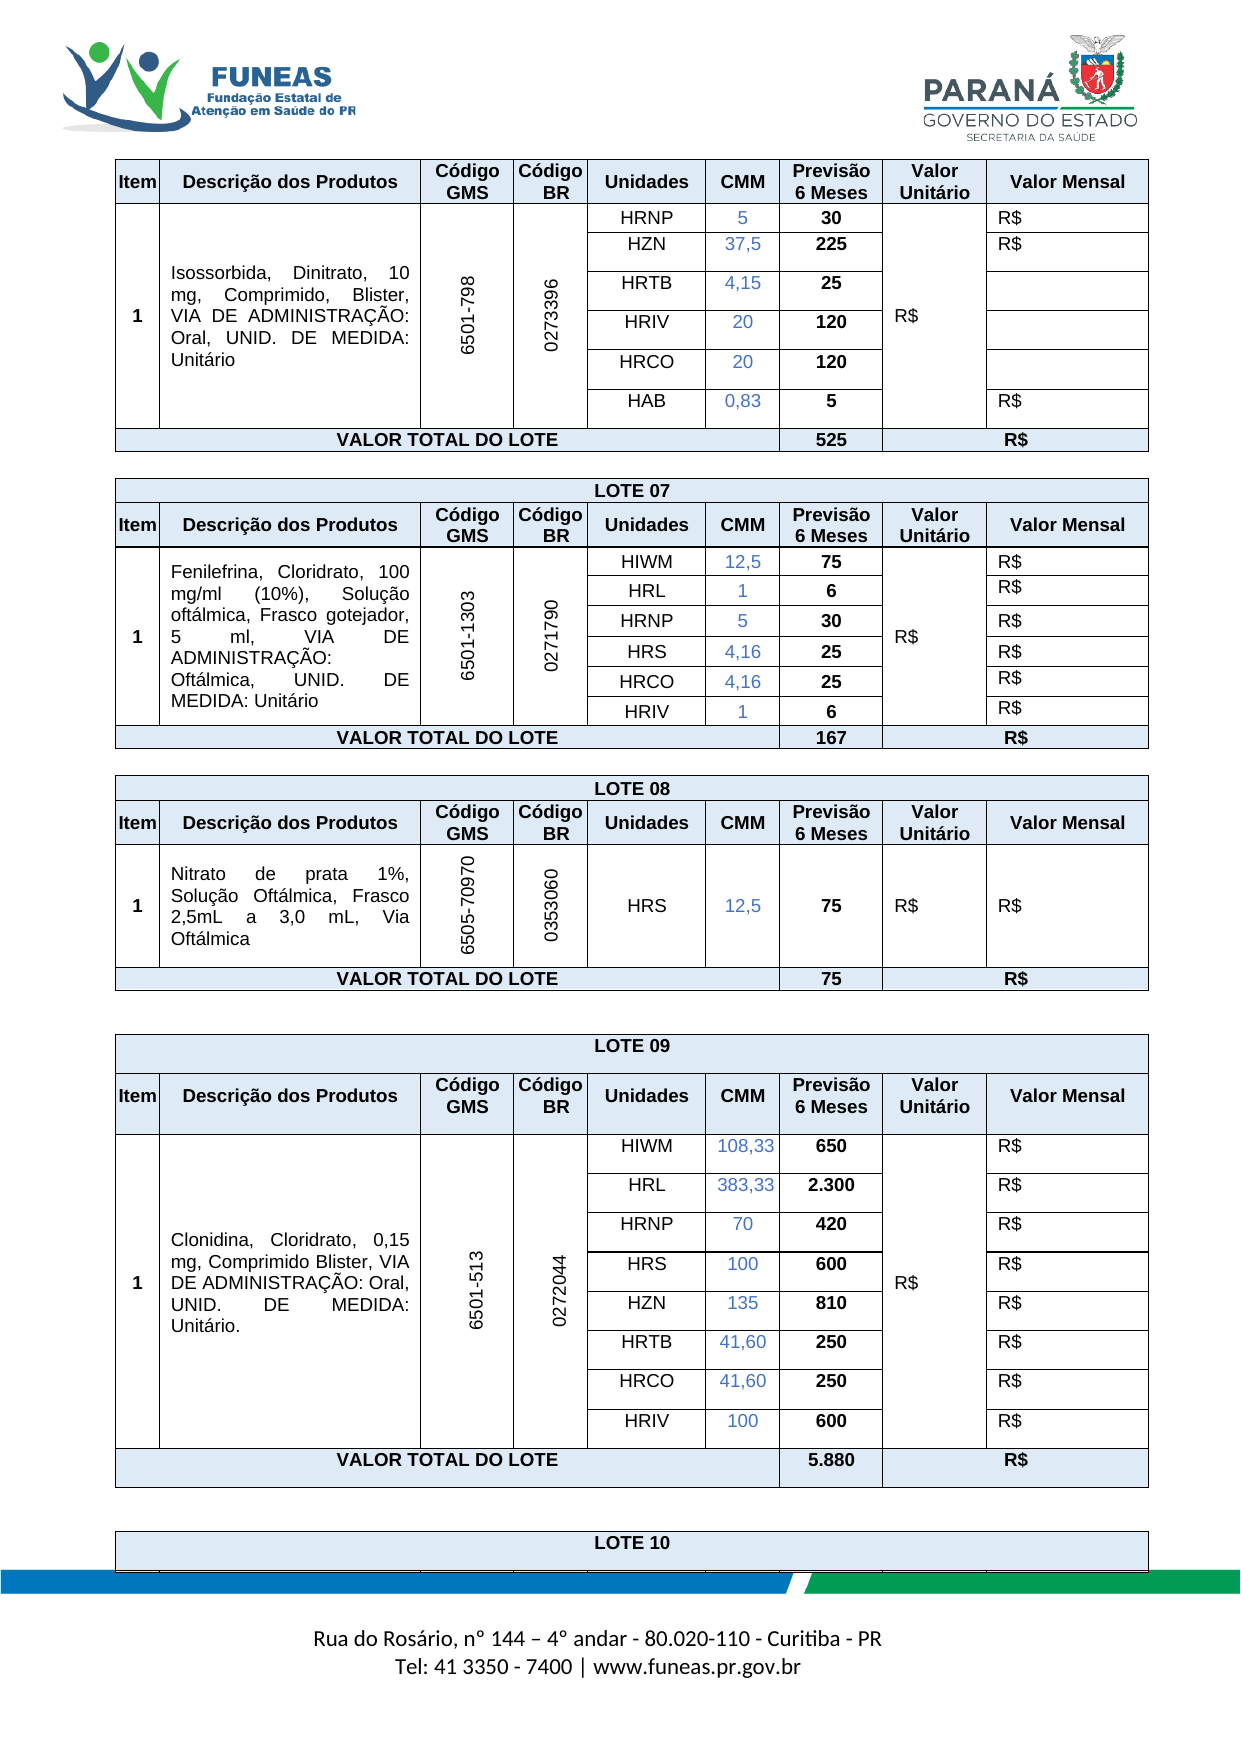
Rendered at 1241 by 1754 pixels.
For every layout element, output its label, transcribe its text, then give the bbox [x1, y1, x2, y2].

table_cell 20 [706, 350, 779, 389]
table_cell 0353060 [514, 845, 587, 967]
table_cell Valor Unitário [883, 160, 986, 203]
table_cell 41,60 [706, 1331, 779, 1369]
table_cell R$ [987, 667, 1148, 696]
table_cell Unidades [588, 1074, 705, 1134]
table_cell R$ [987, 204, 1148, 232]
table_cell Item [116, 1074, 159, 1134]
table_cell 5 [706, 606, 779, 636]
picture [0, 1569, 1241, 1594]
table_cell 41,60 [706, 1370, 779, 1408]
table_cell Valor Mensal [987, 160, 1148, 203]
table_cell Código GMS [421, 801, 513, 844]
table_cell 420 [780, 1213, 882, 1251]
table_cell 5 [780, 390, 882, 428]
table_cell 600 [780, 1253, 882, 1291]
table_cell 75 [780, 548, 882, 575]
table_cell Unidades [588, 801, 705, 844]
table_cell HAB [588, 390, 705, 428]
table_cell 1 [706, 697, 779, 725]
table_cell Valor Unitário [883, 801, 986, 844]
table_cell HRS [588, 845, 705, 967]
table_cell VALOR TOTAL DO LOTE [116, 726, 779, 748]
table_cell 75 [780, 968, 882, 989]
table_cell 0272044 [514, 1135, 587, 1448]
table_cell Previsão 6 Meses [780, 1074, 882, 1134]
table_cell Clonidina, Cloridrato, 0,15 mg, Comprimido Blister, VIA DE ADMINISTRAÇÃO: Oral, UNID. DE MEDIDA: Unitário. [160, 1135, 420, 1448]
table_cell Descrição dos Produtos [160, 503, 420, 546]
table_cell 25 [780, 272, 882, 310]
table_cell 2.300 [780, 1174, 882, 1212]
table_cell Item [116, 503, 159, 546]
table_cell 100 [706, 1253, 779, 1291]
table_cell R$ [987, 576, 1148, 605]
table_cell R$ [987, 1213, 1148, 1251]
table_cell 1 [116, 548, 159, 725]
table_cell 6505-70970 [421, 845, 513, 967]
table_cell R$ [987, 606, 1148, 636]
table_cell HRNP [588, 606, 705, 636]
table_header LOTE 10 [116, 1532, 1148, 1570]
table_cell 100 [706, 1410, 779, 1448]
table_cell HRIV [588, 311, 705, 349]
table_cell [987, 311, 1148, 349]
table_cell Descrição dos Produtos [160, 1074, 420, 1134]
table_cell 6501-513 [421, 1135, 513, 1448]
table_cell 225 [780, 233, 882, 271]
table_cell 0271790 [514, 548, 587, 725]
table_cell HRNP [588, 204, 705, 232]
table_cell Descrição dos Produtos [160, 160, 420, 203]
table_cell HRIV [588, 1410, 705, 1448]
table_cell R$ [987, 233, 1148, 271]
table_header LOTE 09 [116, 1035, 1148, 1073]
table_cell R$ [883, 1449, 1148, 1487]
table_cell R$ [987, 548, 1148, 575]
table_cell 250 [780, 1331, 882, 1369]
table_cell VALOR TOTAL DO LOTE [116, 968, 779, 989]
table_cell 6501-1303 [421, 548, 513, 725]
table_cell Código BR [514, 1074, 587, 1134]
table_cell VALOR TOTAL DO LOTE [116, 1449, 779, 1487]
table_cell 120 [780, 311, 882, 349]
table_cell HRL [588, 576, 705, 605]
table_cell Valor Unitário [883, 503, 986, 546]
table_cell Previsão 6 Meses [780, 801, 882, 844]
table_cell 25 [780, 667, 882, 696]
table_cell 1 [116, 1135, 159, 1448]
table_cell 75 [780, 845, 882, 967]
table_cell CMM [706, 1074, 779, 1134]
table_cell 12,5 [706, 548, 779, 575]
table_cell R$ [987, 845, 1148, 967]
table_cell 5 [706, 204, 779, 232]
table_cell R$ [883, 1135, 986, 1448]
table_cell 5.880 [780, 1449, 882, 1487]
table_cell R$ [883, 845, 986, 967]
table_cell R$ [987, 1135, 1148, 1173]
table_cell 250 [780, 1370, 882, 1408]
table_cell 4,15 [706, 272, 779, 310]
table_cell 383,33 [706, 1174, 779, 1212]
table_cell 525 [780, 429, 882, 451]
table_cell 167 [780, 726, 882, 748]
table_cell R$ [987, 1410, 1148, 1448]
table_cell 135 [706, 1292, 779, 1330]
table_cell Código BR [514, 801, 587, 844]
table_cell Código GMS [421, 1074, 513, 1134]
table_cell [987, 272, 1148, 310]
table_cell 600 [780, 1410, 882, 1448]
table_cell HZN [588, 233, 705, 271]
table_cell HRL [588, 1174, 705, 1212]
table_cell Código BR [514, 160, 587, 203]
table_cell 12,5 [706, 845, 779, 967]
table_cell HRCO [588, 667, 705, 696]
table_cell 25 [780, 637, 882, 666]
table_cell R$ [987, 390, 1148, 428]
table_cell HRS [588, 637, 705, 666]
table_cell Valor Mensal [987, 503, 1148, 546]
table_cell Valor Unitário [883, 1074, 986, 1134]
table_cell Unidades [588, 503, 705, 546]
table_cell R$ [987, 1331, 1148, 1369]
table_cell HRTB [588, 1331, 705, 1369]
table_cell 6 [780, 697, 882, 725]
table_cell CMM [706, 801, 779, 844]
table_cell CMM [706, 503, 779, 546]
table_cell 6 [780, 576, 882, 605]
table_cell 0273396 [514, 204, 587, 428]
table_header LOTE 07 [116, 479, 1148, 502]
table_cell Valor Mensal [987, 1074, 1148, 1134]
table_cell R$ [883, 548, 986, 725]
table_cell Código GMS [421, 503, 513, 546]
table_cell Código BR [514, 503, 587, 546]
picture [923, 35, 1137, 141]
table_cell Fenilefrina, Cloridrato, 100 mg/ml (10%), Solução oftálmica, Frasco gotejador, 5 ml, VIA DE ADMINISTRAÇÃO: Oftálmica, UNID. DE MEDIDA: Unitário [160, 548, 420, 725]
table_cell HRIV [588, 697, 705, 725]
table_cell HRCO [588, 350, 705, 389]
table_cell 120 [780, 350, 882, 389]
table_cell Previsão 6 Meses [780, 160, 882, 203]
table_cell Nitrato de prata 1%, Solução Oftálmica, Frasco 2,5mL a 3,0 mL, Via Oftálmica [160, 845, 420, 967]
table_cell R$ [987, 697, 1148, 725]
picture [62, 42, 356, 132]
table_cell HIWM [588, 548, 705, 575]
table_cell R$ [883, 968, 1148, 989]
table_cell 30 [780, 606, 882, 636]
table_cell Item [116, 160, 159, 203]
table_cell 650 [780, 1135, 882, 1173]
table_cell VALOR TOTAL DO LOTE [116, 429, 779, 451]
table_cell R$ [987, 1292, 1148, 1330]
table_cell 1 [116, 204, 159, 428]
table_cell 1 [116, 845, 159, 967]
table_cell CMM [706, 160, 779, 203]
table_cell 0,83 [706, 390, 779, 428]
table_cell Código GMS [421, 160, 513, 203]
table_cell 37,5 [706, 233, 779, 271]
table_cell HRCO [588, 1370, 705, 1408]
table_cell Isossorbida, Dinitrato, 10 mg, Comprimido, Blister, VIA DE ADMINISTRAÇÃO: Oral, UNID. DE MEDIDA: Unitário [160, 204, 420, 428]
table_cell [987, 350, 1148, 389]
table_cell 30 [780, 204, 882, 232]
table_header LOTE 08 [116, 776, 1148, 800]
table_cell 20 [706, 311, 779, 349]
table_cell 6501-798 [421, 204, 513, 428]
table_cell Item [116, 801, 159, 844]
table_cell HIWM [588, 1135, 705, 1173]
table_cell Descrição dos Produtos [160, 801, 420, 844]
table_cell R$ [883, 204, 986, 428]
table_cell HRS [588, 1253, 705, 1291]
table_cell Valor Mensal [987, 801, 1148, 844]
table_cell R$ [987, 1174, 1148, 1212]
table_cell R$ [987, 637, 1148, 666]
table_cell Previsão 6 Meses [780, 503, 882, 546]
table_cell 4,16 [706, 667, 779, 696]
table_cell R$ [987, 1370, 1148, 1408]
table_cell HRTB [588, 272, 705, 310]
table_cell R$ [883, 429, 1148, 451]
table_cell 70 [706, 1213, 779, 1251]
table_cell HZN [588, 1292, 705, 1330]
table_cell 1 [706, 576, 779, 605]
table_cell R$ [987, 1253, 1148, 1291]
table_cell 4,16 [706, 637, 779, 666]
table_cell HRNP [588, 1213, 705, 1251]
table_cell R$ [883, 726, 1148, 748]
table_cell 108,33 [706, 1135, 779, 1173]
table_cell Unidades [588, 160, 705, 203]
table_cell 810 [780, 1292, 882, 1330]
